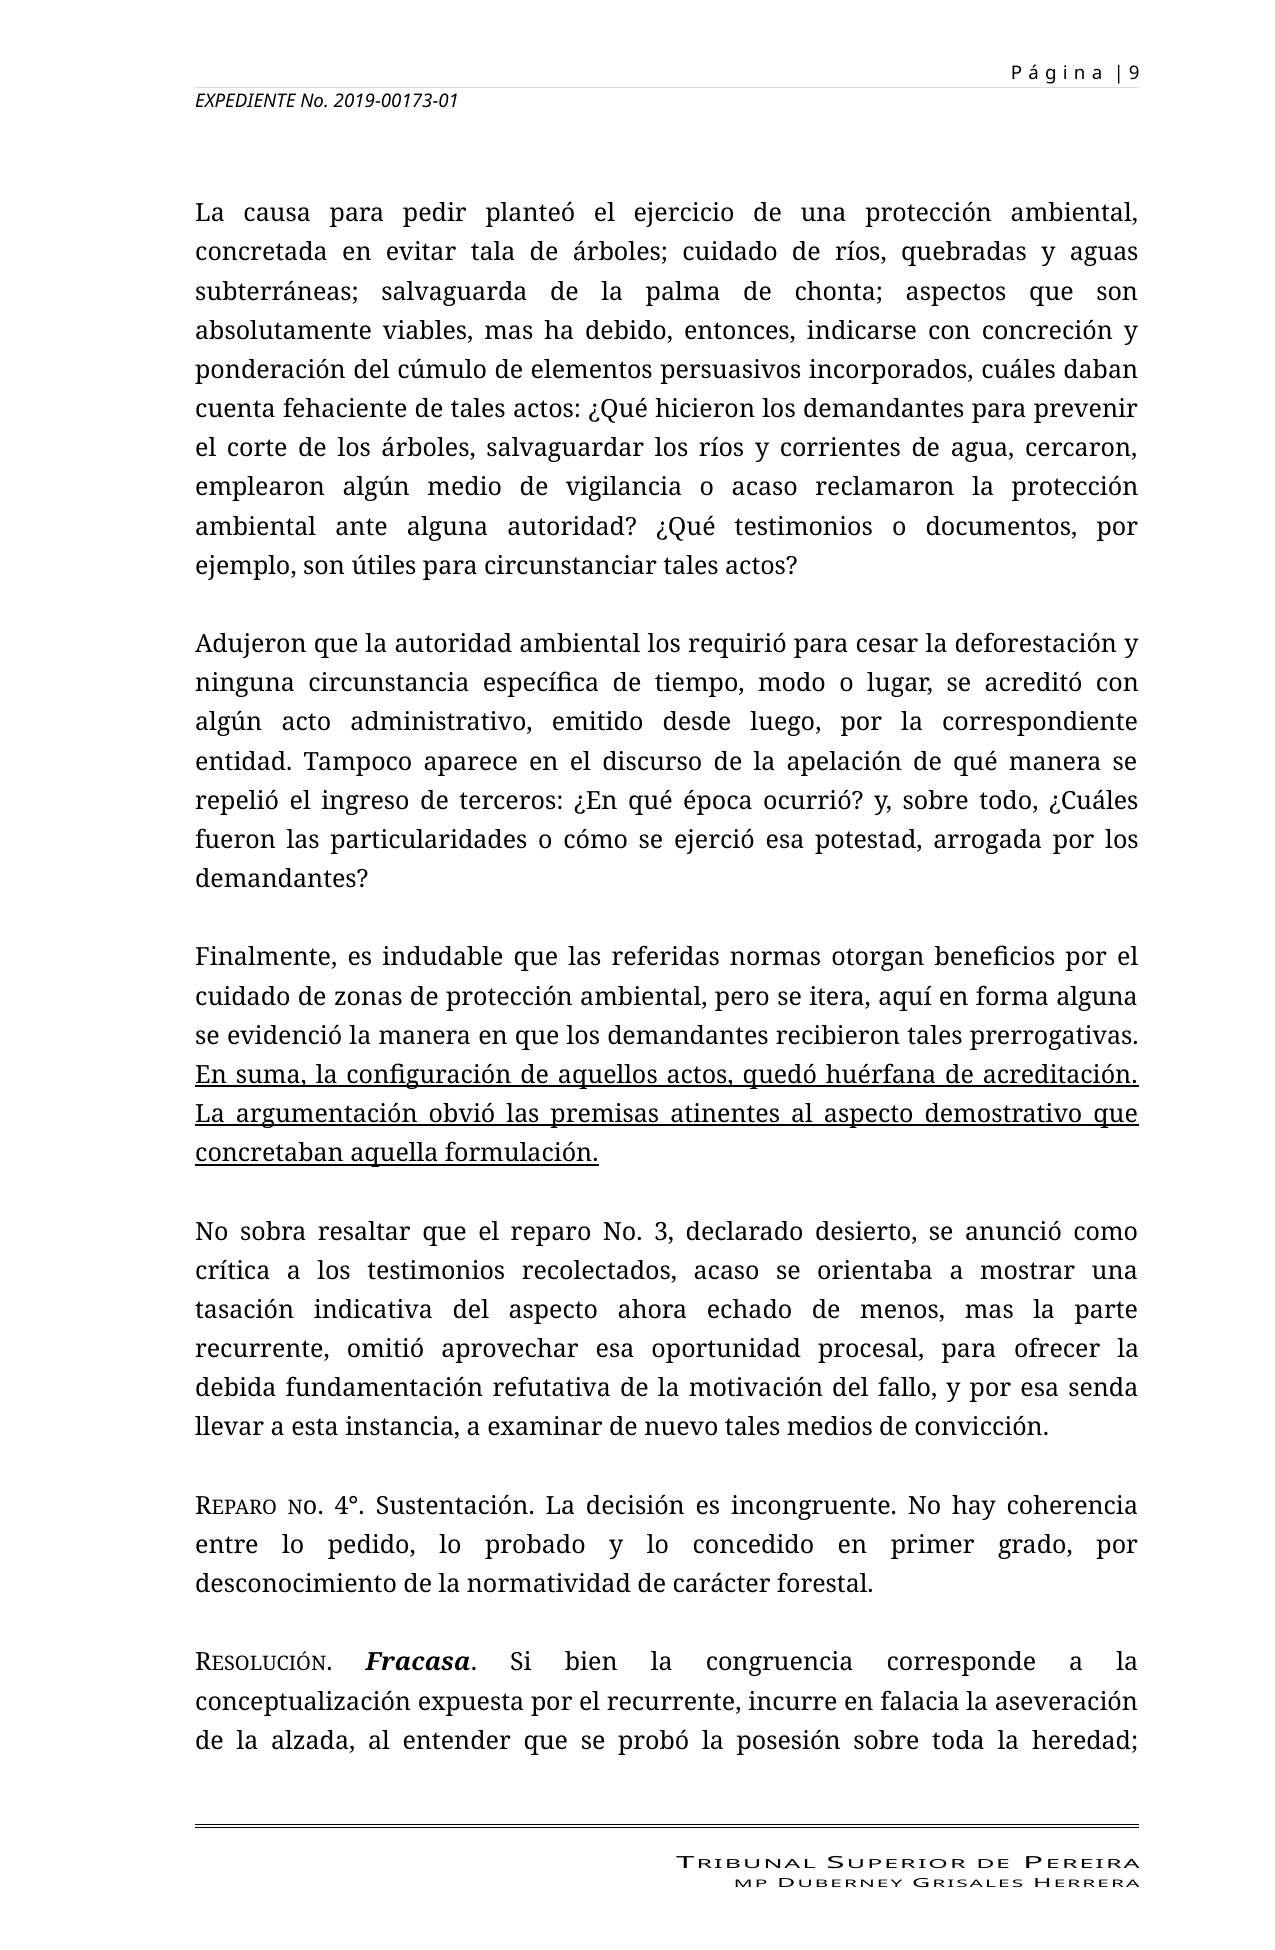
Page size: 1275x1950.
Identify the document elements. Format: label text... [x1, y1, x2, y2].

text Finalmente, es indudable que las referidas normas otorgan beneficios por el cuidado de zonas de protección ambiental, pero se itera, aquí en forma alguna se evidenció la manera en que los demandantes recibieron tales prerrogativas. En suma, la configuración de aquellos actos, quedó huérfana de acreditación. La argumentación obvió las premisas atinentes al aspecto demostrativo que concretaban aquella formulación. [195, 1087, 1139, 1124]
text Adujeron que la autoridad ambiental los requirió para cesar la deforestación y ninguna circunstancia específica de tiempo, modo o lugar, se acreditó con algún acto administrativo, emitido desde luego, por la correspondiente entidad. Tampoco aparece en el discurso de la apelación de qué manera se repelió el ingreso de terceros: ¿En qué época ocurrió? y, sobre todo, ¿Cuáles fueron las particularidades o cómo se ejerció esa potestad, arrogada por los demandantes? [195, 626, 1139, 895]
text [195, 1644, 1139, 1756]
text La causa para pedir planteó el ejercicio de una protección ambiental, concretada en evitar tala de árboles; cuidado de ríos, quebradas y aguas subterráneas; salvaguarda de la palma de chonta; aspectos que son absolutamente viables, mas ha debido, entonces, indicarse con concreción y ponderación del cúmulo de elementos persuasivos incorporados, cuáles daban cuenta fehaciente de tales actos: ¿Qué hicieron los demandantes para prevenir el corte de los árboles, salvaguardar los ríos y corrientes de agua, cercaron, emplearon algún medio de vigilancia o acaso reclamaron la protección ambiental ante alguna autoridad? ¿Qué testimonios o documentos, por ejemplo, son útiles para circunstanciar tales actos? [195, 195, 1139, 581]
text Finalmente, es indudable que las referidas normas otorgan beneficios por el cuidado de zonas de protección ambiental, pero se itera, aquí en forma alguna se evidenció la manera en que los demandantes recibieron tales prerrogativas. En suma, la configuración de aquellos actos, quedó huérfana de acreditación. La argumentación obvió las premisas atinentes al aspecto demostrativo que concretaban aquella formulación. [195, 1126, 1139, 1169]
text No sobra resaltar que el reparo No. 3, declarado desierto, se anunció como crítica a los testimonios recolectados, acaso se orientaba a mostrar una tasación indicativa del aspecto ahora echado de menos, mas la parte recurrente, omitió aprovechar esa oportunidad procesal, para ofrecer la debida fundamentación refutativa de la motivación del fallo, y por esa senda llevar a esta instancia, a examinar de nuevo tales medios de convicción. [195, 1213, 1139, 1443]
text Reparo no. 4°. Sustentación. La decisión es incongruente. No hay coherencia entre lo pedido, lo probado y lo concedido en primer grado, por desconocimiento de la normatividad de carácter forestal. [195, 1487, 1139, 1600]
text Finalmente, es indudable que las referidas normas otorgan beneficios por el cuidado de zonas de protección ambiental, pero se itera, aquí en forma alguna se evidenció la manera en que los demandantes recibieron tales prerrogativas. En suma, la configuración de aquellos actos, quedó huérfana de acreditación. La argumentación obvió las premisas atinentes al aspecto demostrativo que concretaban aquella formulación. [195, 939, 1139, 1085]
